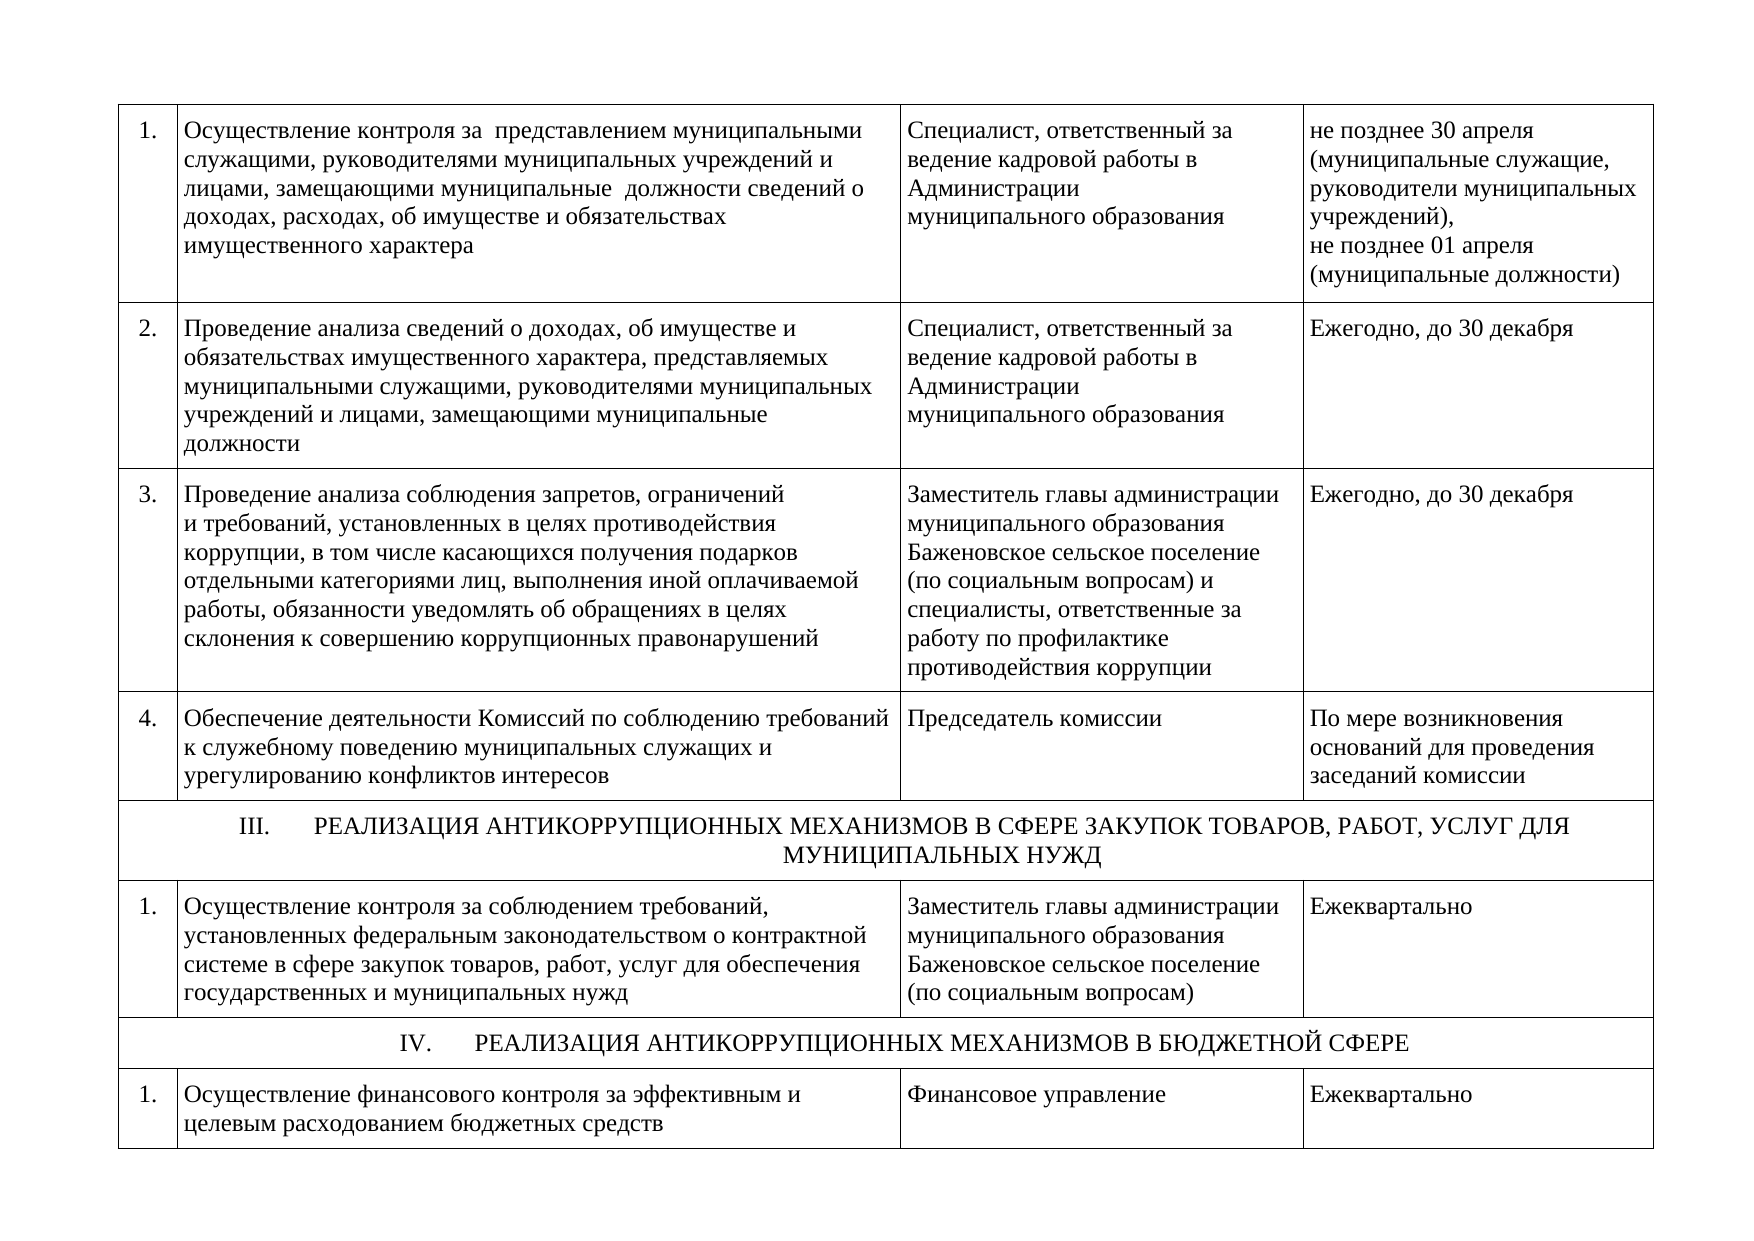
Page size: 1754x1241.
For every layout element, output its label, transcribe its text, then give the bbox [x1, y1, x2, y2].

table_cell не позднее 30 апреля (муниципальные служащие, руководители муниципальных учреждений), не позднее 01 апреля (муниципальные должности) [1304, 105, 1653, 302]
table_cell 3. [119, 469, 177, 691]
table_cell Осуществление контроля за представлением муниципальными служащими, руководителями муниципальных учреждений и лицами, замещающими муниципальные должности сведений о доходах, расходах, об имуществе и обязательствах имущественного характера [178, 105, 900, 302]
table_cell Проведение анализа соблюдения запретов, ограничений и требований, установленных в целях противодействия коррупции, в том числе касающихся получения подарков отдельными категориями лиц, выполнения иной оплачиваемой работы, обязанности уведомлять об обращениях в целях склонения к совершению коррупционных правонарушений [178, 469, 900, 691]
table_cell 2. [119, 303, 177, 468]
table_cell 1. [119, 105, 177, 302]
table_cell 1. [119, 881, 177, 1017]
table_cell Финансовое управление [901, 1069, 1303, 1148]
table_cell Заместитель главы администрации муниципального образования Баженовское сельское поселение (по социальным вопросам) и специалисты, ответственные за работу по профилактике противодействия коррупции [901, 469, 1303, 691]
table_cell Ежегодно, до 30 декабря [1304, 469, 1653, 691]
table_cell Обеспечение деятельности Комиссий по соблюдению требований к служебному поведению муниципальных служащих и урегулированию конфликтов интересов [178, 692, 900, 800]
table_cell Ежеквартально [1304, 881, 1653, 1017]
table_cell Заместитель главы администрации муниципального образования Баженовское сельское поселение (по социальным вопросам) [901, 881, 1303, 1017]
table_cell Председатель комиссии [901, 692, 1303, 800]
table_cell Специалист, ответственный за ведение кадровой работы в Администрации муниципального образования [901, 105, 1303, 302]
table_cell Осуществление контроля за соблюдением требований, установленных федеральным законодательством о контрактной системе в сфере закупок товаров, работ, услуг для обеспечения государственных и муниципальных нужд [178, 881, 900, 1017]
table_cell По мере возникновения оснований для проведения заседаний комиссии [1304, 692, 1653, 800]
table_cell 1. [119, 1069, 177, 1148]
table_cell РЕАЛИЗАЦИЯ АНТИКОРРУПЦИОННЫХ МЕХАНИЗМОВ В БЮДЖЕТНОЙ СФЕРЕ [119, 1018, 1653, 1068]
table_cell Ежеквартально [1304, 1069, 1653, 1148]
table_cell Осуществление финансового контроля за эффективным и целевым расходованием бюджетных средств [178, 1069, 900, 1148]
table_cell Специалист, ответственный за ведение кадровой работы в Администрации муниципального образования [901, 303, 1303, 468]
table_cell 4. [119, 692, 177, 800]
table_cell Ежегодно, до 30 декабря [1304, 303, 1653, 468]
table_cell РЕАЛИЗАЦИЯ АНТИКОРРУПЦИОННЫХ МЕХАНИЗМОВ В СФЕРЕ ЗАКУПОК ТОВАРОВ, РАБОТ, УСЛУГ ДЛЯ МУНИЦИПАЛЬНЫХ НУЖД [119, 801, 1653, 879]
table_cell Проведение анализа сведений о доходах, об имуществе и обязательствах имущественного характера, представляемых муниципальными служащими, руководителями муниципальных учреждений и лицами, замещающими муниципальные должности [178, 303, 900, 468]
